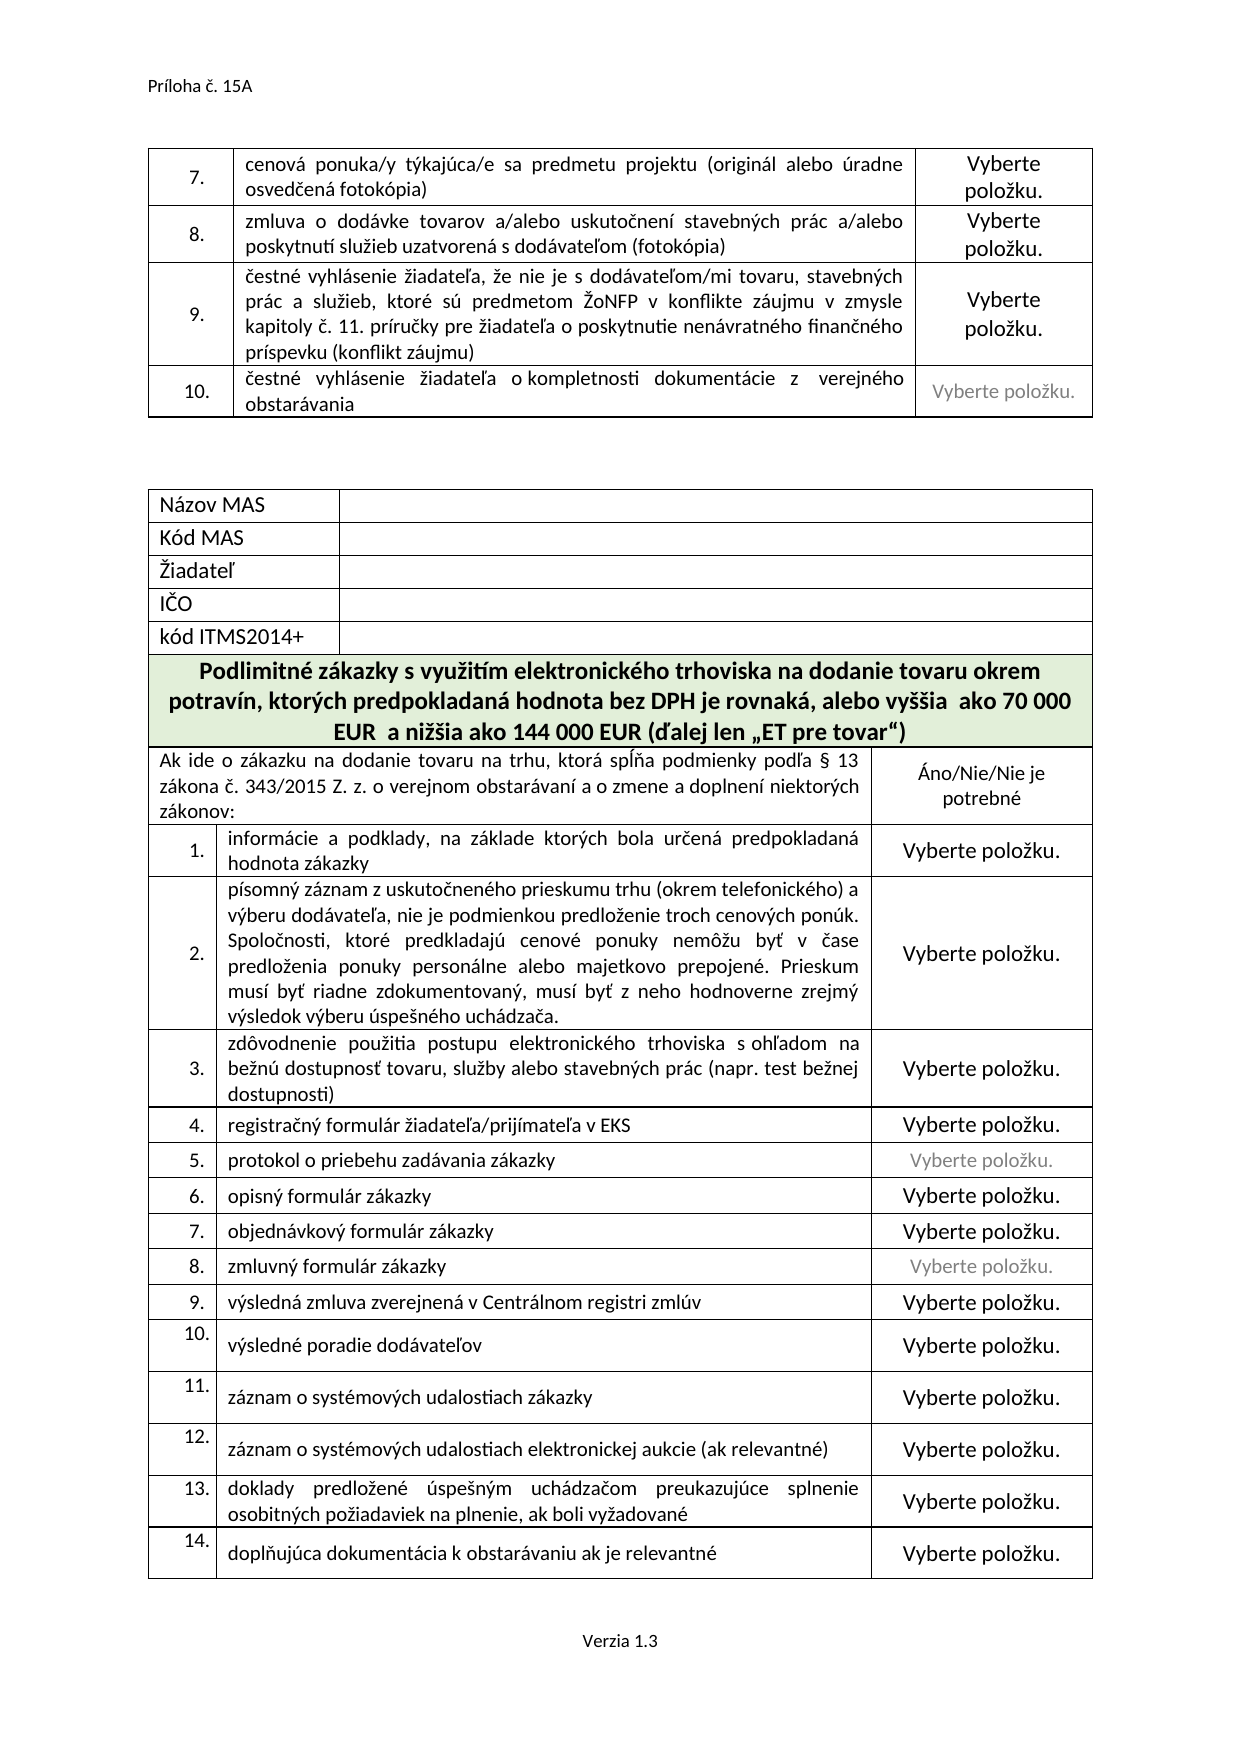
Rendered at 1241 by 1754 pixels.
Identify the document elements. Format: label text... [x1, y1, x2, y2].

table_cell [149, 1285, 216, 1319]
table_cell [149, 1424, 216, 1474]
table_cell [149, 366, 233, 416]
table_cell [149, 1372, 216, 1423]
table_cell výsledná zmluva zverejnená v Centrálnom registri zmlúv [217, 1285, 871, 1319]
table_cell [872, 1249, 1092, 1283]
table_cell [149, 1249, 216, 1283]
table_cell výsledné poradie dodávateľov [217, 1320, 871, 1371]
table_cell IČO [149, 589, 339, 621]
table_cell Podlimitné zákazky s využitím elektronického trhoviska na dodanie tovaru okrem potravín, ktorých predpokladaná hodnota bez DPH je rovnaká, alebo vyššia ako 70 000 EUR a nižšia ako 144 000 EUR (ďalej len „ET pre tovar“) [149, 655, 1092, 746]
table_header [340, 490, 1092, 522]
table_cell objednávkový formulár zákazky [217, 1214, 871, 1248]
table_cell registračný formulár žiadateľa/prijímateľa v EKS [217, 1108, 871, 1142]
table_cell doklady predložené úspešným uchádzačom preukazujúce splnenie osobitných požiadaviek na plnenie, ak boli vyžadované [217, 1476, 871, 1526]
table_cell zmluvný formulár zákazky [217, 1249, 871, 1283]
table_cell [872, 1143, 1092, 1177]
table_cell [149, 877, 216, 1029]
table_cell [340, 622, 1092, 654]
table_cell záznam o systémových udalostiach zákazky [217, 1372, 871, 1423]
table_cell čestné vyhlásenie žiadateľa o kompletnosti dokumentácie z verejného obstarávania [234, 366, 915, 416]
table_cell [340, 589, 1092, 621]
table_cell Žiadateľ [149, 556, 339, 588]
table_cell zmluva o dodávke tovarov a/alebo uskutočnení stavebných prác a/alebo poskytnutí služieb uzatvorená s dodávateľom (fotokópia) [234, 206, 915, 262]
table_header Názov MAS [149, 490, 339, 522]
table_cell [149, 263, 233, 364]
table_cell [149, 1108, 216, 1142]
table_cell informácie a podklady, na základe ktorých bola určená predpokladaná hodnota zákazky [217, 825, 871, 876]
table_cell protokol o priebehu zadávania zákazky [217, 1143, 871, 1177]
table_cell čestné vyhlásenie žiadateľa, že nie je s dodávateľom/mi tovaru, stavebných prác a služieb, ktoré sú predmetom ŽoNFP v konflikte záujmu v zmysle kapitoly č. 11. príručky pre žiadateľa o poskytnutie nenávratného finančného príspevku (konflikt záujmu) [234, 263, 915, 364]
table_cell [149, 1320, 216, 1371]
table_cell zdôvodnenie použitia postupu elektronického trhoviska s ohľadom na bežnú dostupnosť tovaru, služby alebo stavebných prác (napr. test bežnej dostupnosti) [217, 1030, 871, 1106]
table_cell [340, 523, 1092, 555]
table_cell doplňujúca dokumentácia k obstarávaniu ak je relevantné [217, 1528, 871, 1578]
table_cell [149, 1143, 216, 1177]
table_cell [340, 556, 1092, 588]
table_cell Áno/Nie/Nie je potrebné [872, 748, 1092, 824]
table_cell [149, 206, 233, 262]
table_cell cenová ponuka/y týkajúca/e sa predmetu projektu (originál alebo úradne osvedčená fotokópia) [234, 149, 915, 205]
table_cell [149, 1528, 216, 1578]
table_cell Ak ide o zákazku na dodanie tovaru na trhu, ktorá spĺňa podmienky podľa § 13 zákona č. 343/2015 Z. z. o verejnom obstarávaní a o zmene a doplnení niektorých zákonov: [149, 748, 871, 824]
table_cell [149, 1476, 216, 1526]
table_cell [149, 149, 233, 205]
table_cell [149, 1214, 216, 1248]
table_cell opisný formulár zákazky [217, 1178, 871, 1213]
table_cell [149, 1030, 216, 1106]
table_cell písomný záznam z uskutočneného prieskumu trhu (okrem telefonického) a výberu dodávateľa, nie je podmienkou predloženie troch cenových ponúk. Spoločnosti, ktoré predkladajú cenové ponuky nemôžu byť v čase predloženia ponuky personálne alebo majetkovo prepojené. Prieskum musí byť riadne zdokumentovaný, musí byť z neho hodnoverne zrejmý výsledok výberu úspešného uchádzača. [217, 877, 871, 1029]
table_cell Kód MAS [149, 523, 339, 555]
table_cell [149, 1178, 216, 1213]
table_cell záznam o systémových udalostiach elektronickej aukcie (ak relevantné) [217, 1424, 871, 1474]
table_cell kód ITMS2014+ [149, 622, 339, 654]
table_cell Vyberte položku. [916, 366, 1092, 416]
table_cell [149, 825, 216, 876]
